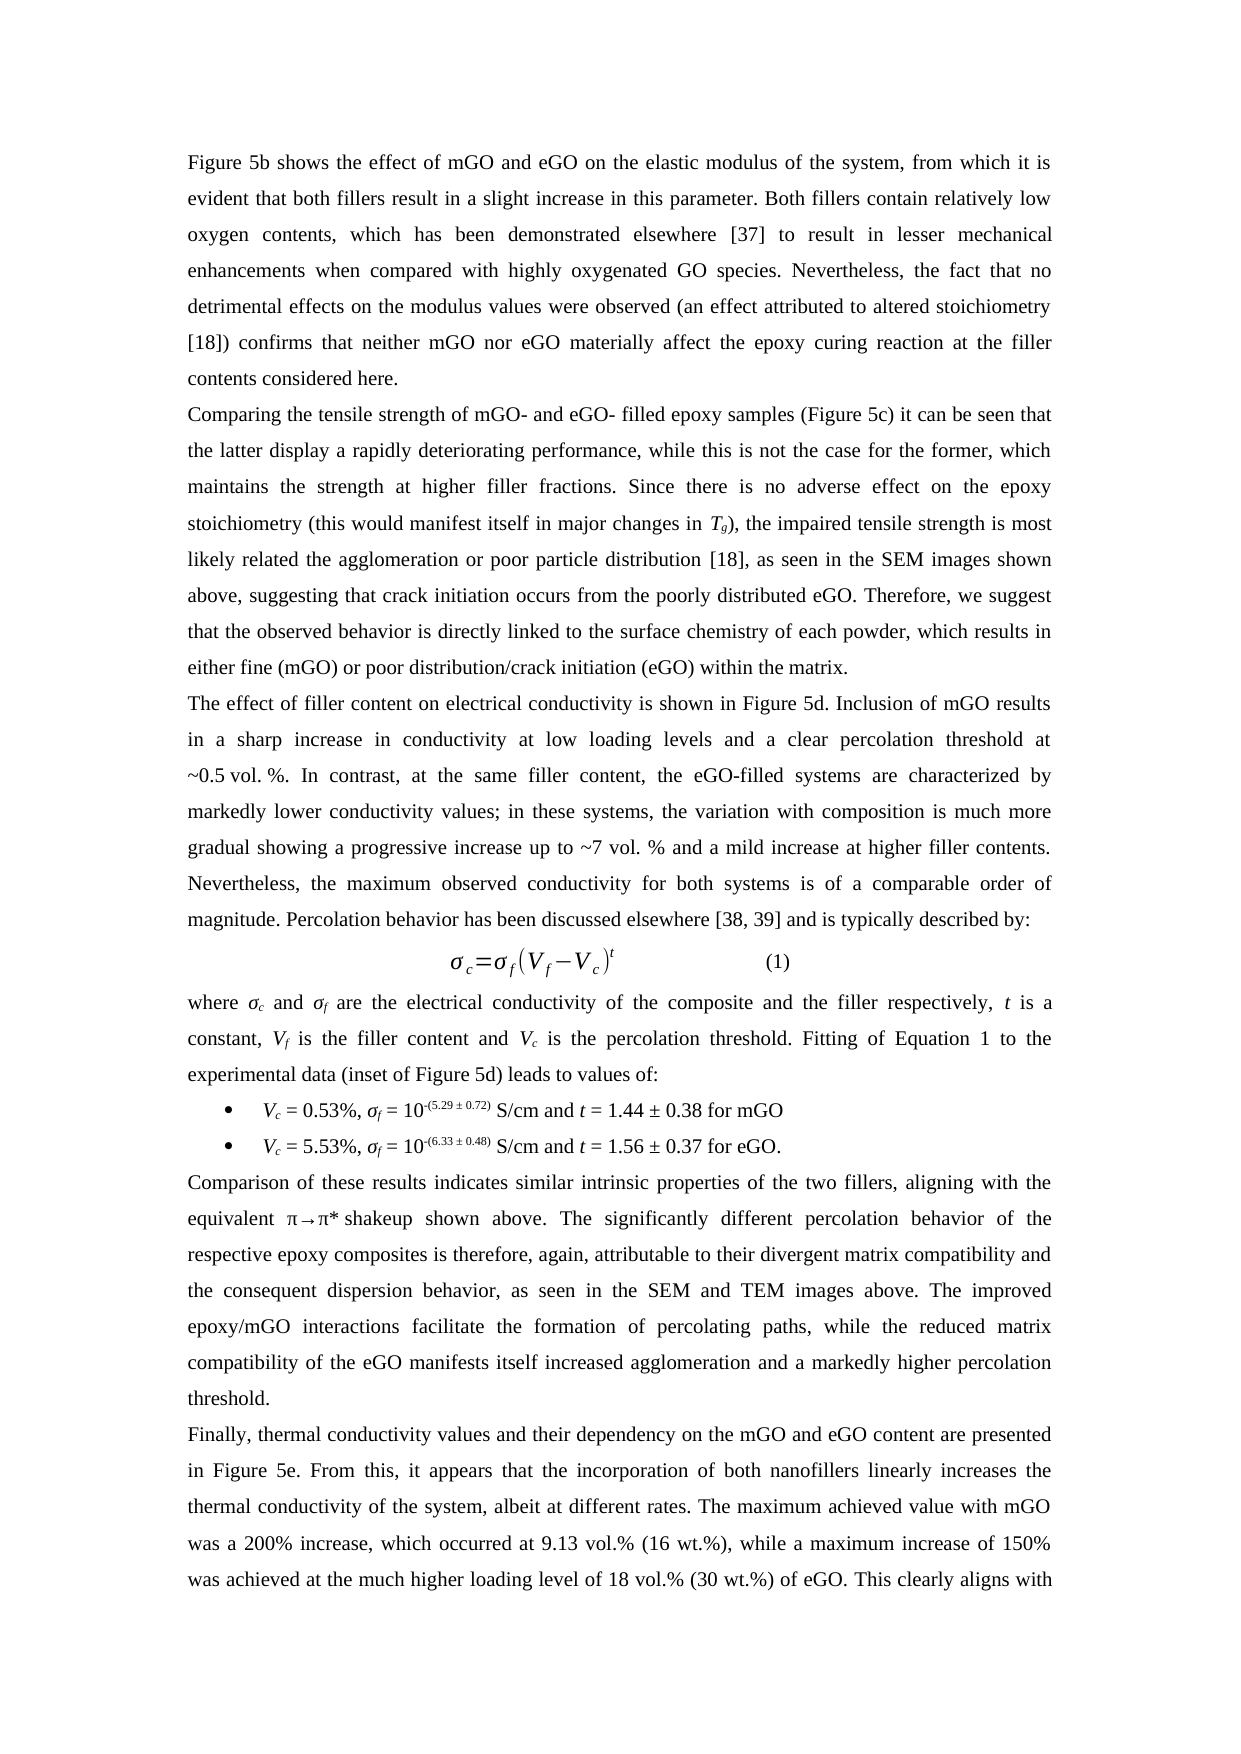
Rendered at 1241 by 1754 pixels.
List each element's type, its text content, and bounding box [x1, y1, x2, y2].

text where σc and σf are the electrical conductivity of the composite and the filler respectively, t is a constant, Vf is the filler content and Vc is the percolation threshold. Fitting of Equation 1 to the experimental data (inset of Figure 5d) leads to values of: [187, 990, 1053, 1086]
text The effect of filler content on electrical conductivity is shown in Figure 5d. Inclusion of mGO results in a sharp increase in conductivity at low loading levels and a clear percolation threshold at ~0.5 vol. %. In contrast, at the same filler content, the eGO-filled systems are characterized by markedly lower conductivity values; in these systems, the variation with composition is much more gradual showing a progressive increase up to ~7 vol. % and a mild increase at higher filler contents. Nevertheless, the maximum observed conductivity for both systems is of a comparable order of magnitude. Percolation behavior has been discussed elsewhere [38, 39] and is typically described by: [187, 691, 1053, 931]
text Figure 5b shows the effect of mGO and eGO on the elastic modulus of the system, from which it is evident that both fillers result in a slight increase in this parameter. Both fillers contain relatively low oxygen contents, which has been demonstrated elsewhere [37] to result in lesser mechanical enhancements when compared with highly oxygenated GO species. Nevertheless, the fact that no detrimental effects on the modulus values were observed (an effect attributed to altered stoichiometry [18]) confirms that neither mGO nor eGO materially affect the epoxy curing reaction at the filler contents considered here. [187, 150, 1053, 390]
list Vc = 5.53%, σf = 10-(6.33 ± 0.48) S/cm and t = 1.56 ± 0.37 for eGO. [225, 1134, 1053, 1158]
list Vc = 0.53%, σf = 10-(5.29 ± 0.72) S/cm and t = 1.44 ± 0.38 for mGO [225, 1098, 1053, 1122]
text Comparing the tensile strength of mGO- and eGO- filled epoxy samples (Figure 5c) it can be seen that the latter display a rapidly deteriorating performance, while this is not the case for the former, which maintains the strength at higher filler fractions. Since there is no adverse effect on the epoxy stoichiometry (this would manifest itself in major changes in Tg), the impaired tensile strength is most likely related the agglomeration or poor particle distribution [18], as seen in the SEM images shown above, suggesting that crack initiation occurs from the poorly distributed eGO. Therefore, we suggest that the observed behavior is directly linked to the surface chemistry of each powder, which results in either fine (mGO) or poor distribution/crack initiation (eGO) within the matrix. [187, 402, 1053, 679]
text (1) [187, 943, 1053, 978]
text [187, 1422, 1053, 1591]
text Comparison of these results indicates similar intrinsic properties of the two fillers, aligning with the equivalent π→π* shakeup shown above. The significantly different percolation behavior of the respective epoxy composites is therefore, again, attributable to their divergent matrix compatibility and the consequent dispersion behavior, as seen in the SEM and TEM images above. The improved epoxy/mGO interactions facilitate the formation of percolating paths, while the reduced matrix compatibility of the eGO manifests itself increased agglomeration and a markedly higher percolation threshold. [187, 1170, 1053, 1410]
